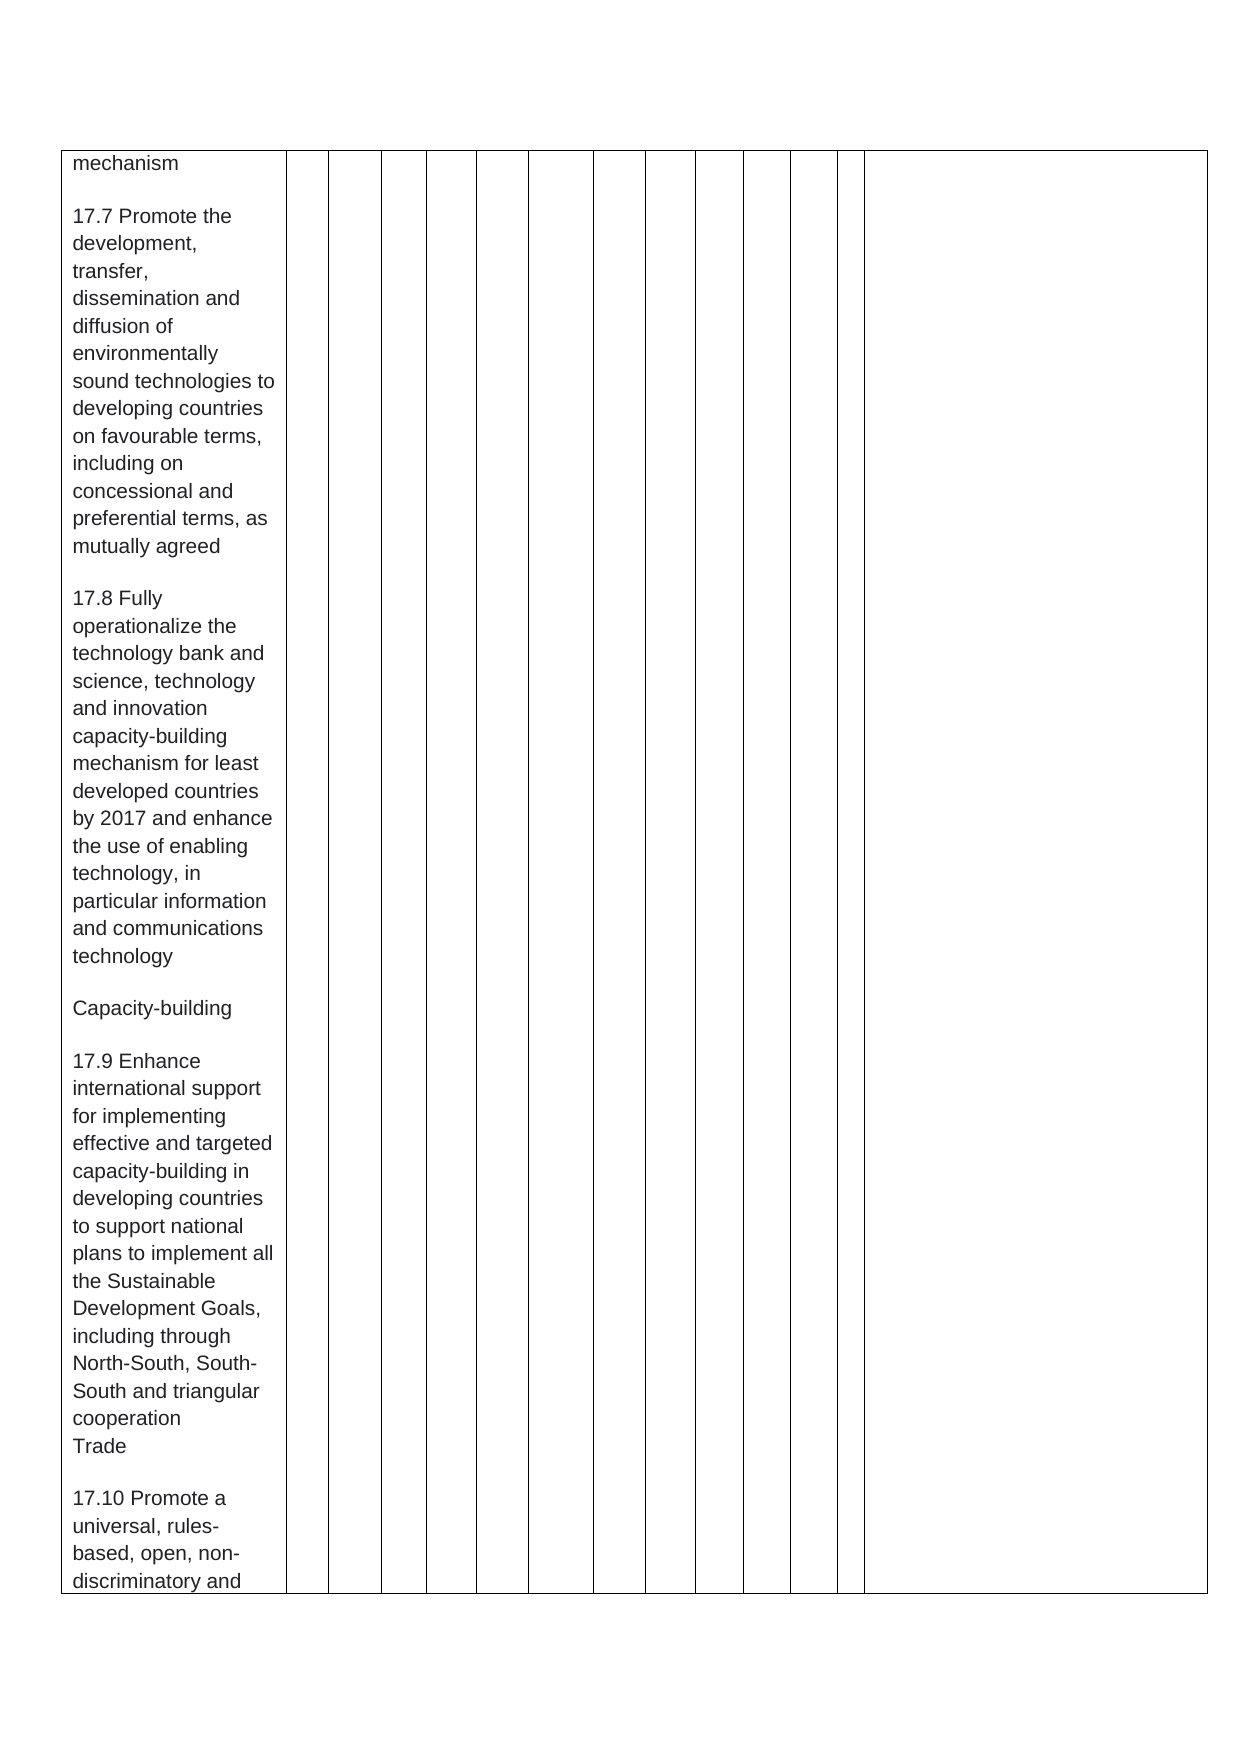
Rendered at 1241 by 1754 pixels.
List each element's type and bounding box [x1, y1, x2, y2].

table_cell [329, 151, 381, 1592]
table_cell [744, 151, 790, 1592]
table_cell [287, 151, 328, 1592]
table_cell [865, 151, 1207, 1592]
table_cell [838, 151, 864, 1592]
table_cell [529, 151, 593, 1592]
table_cell [382, 151, 426, 1592]
table_cell [427, 151, 476, 1592]
table_cell [594, 151, 645, 1592]
table_cell [477, 151, 528, 1592]
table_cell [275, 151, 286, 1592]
table_cell [791, 151, 837, 1592]
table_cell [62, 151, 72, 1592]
table_cell [696, 151, 743, 1592]
table_cell [646, 151, 695, 1592]
